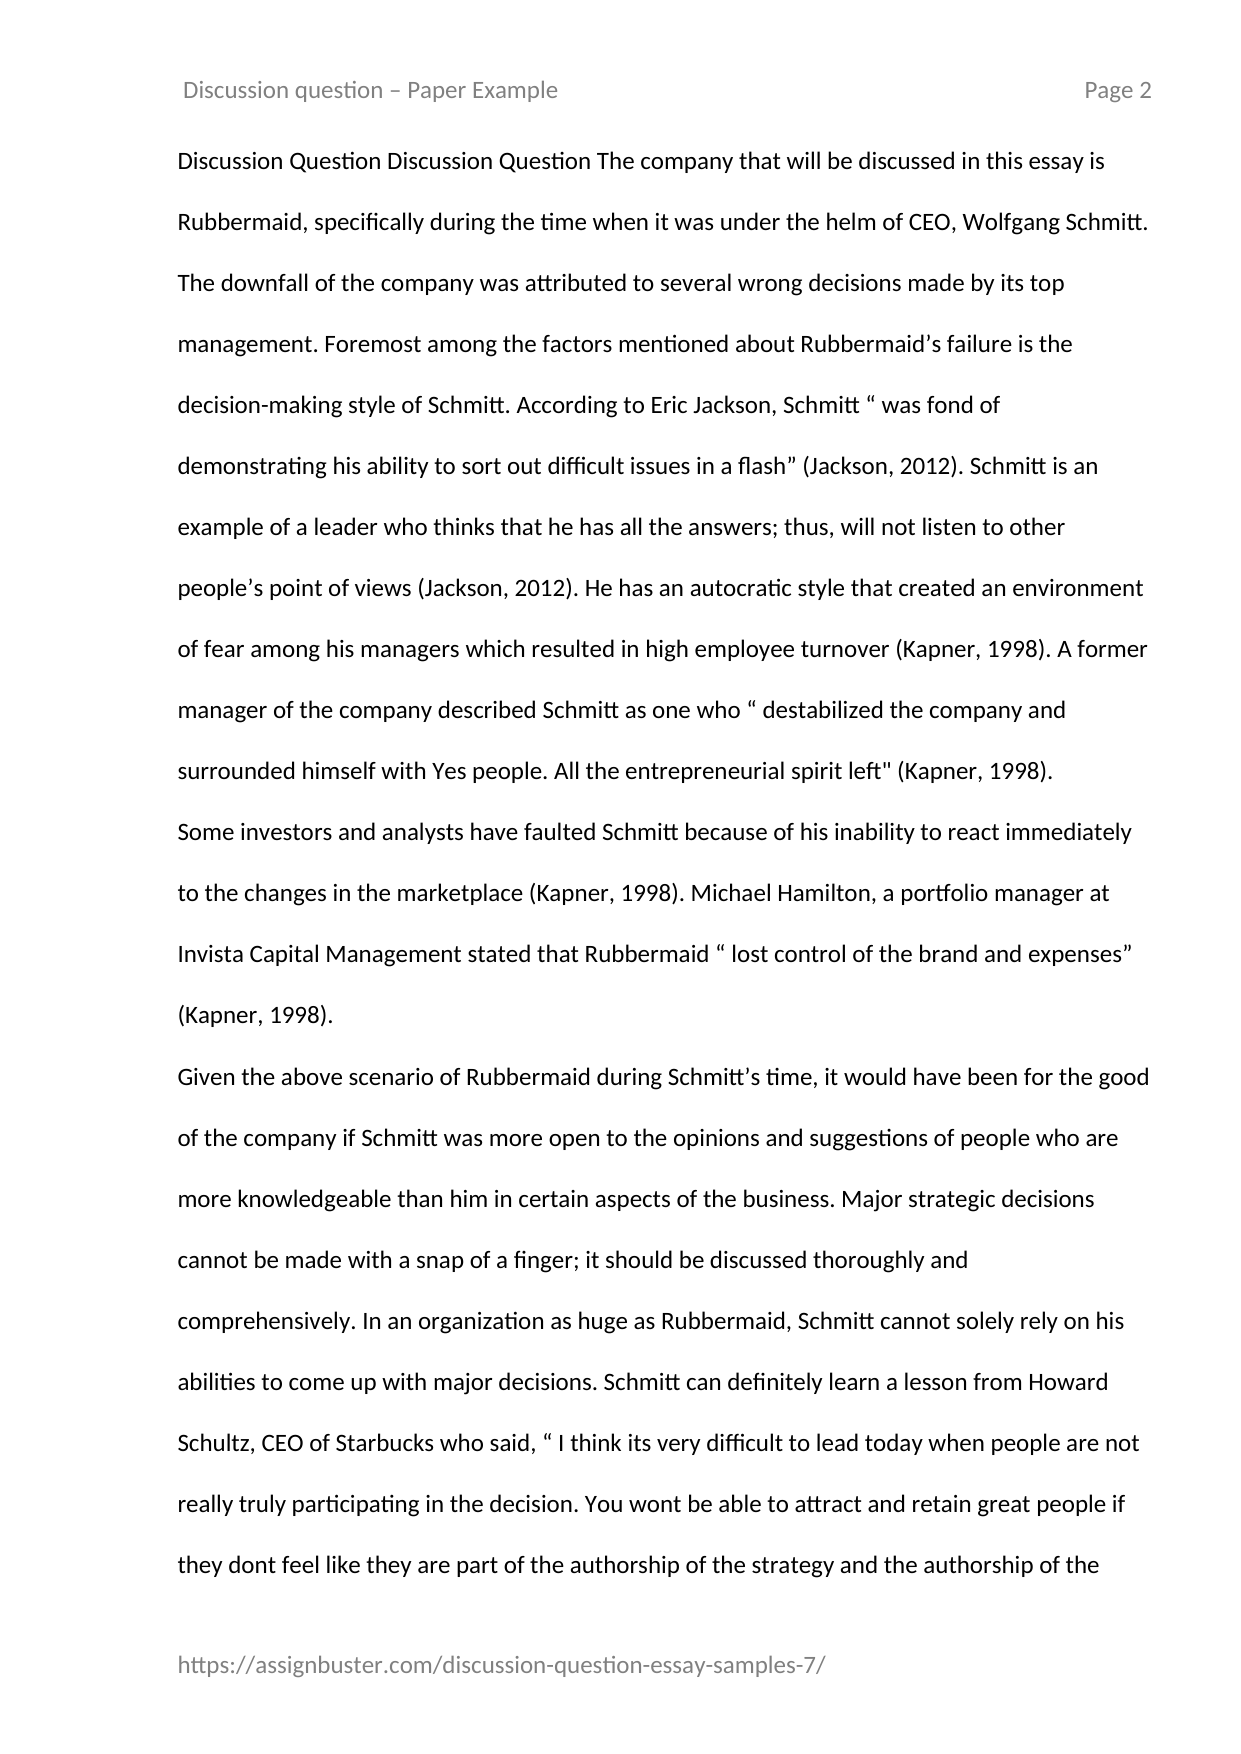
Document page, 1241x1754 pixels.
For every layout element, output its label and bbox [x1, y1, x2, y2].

text [177, 145, 1152, 1579]
